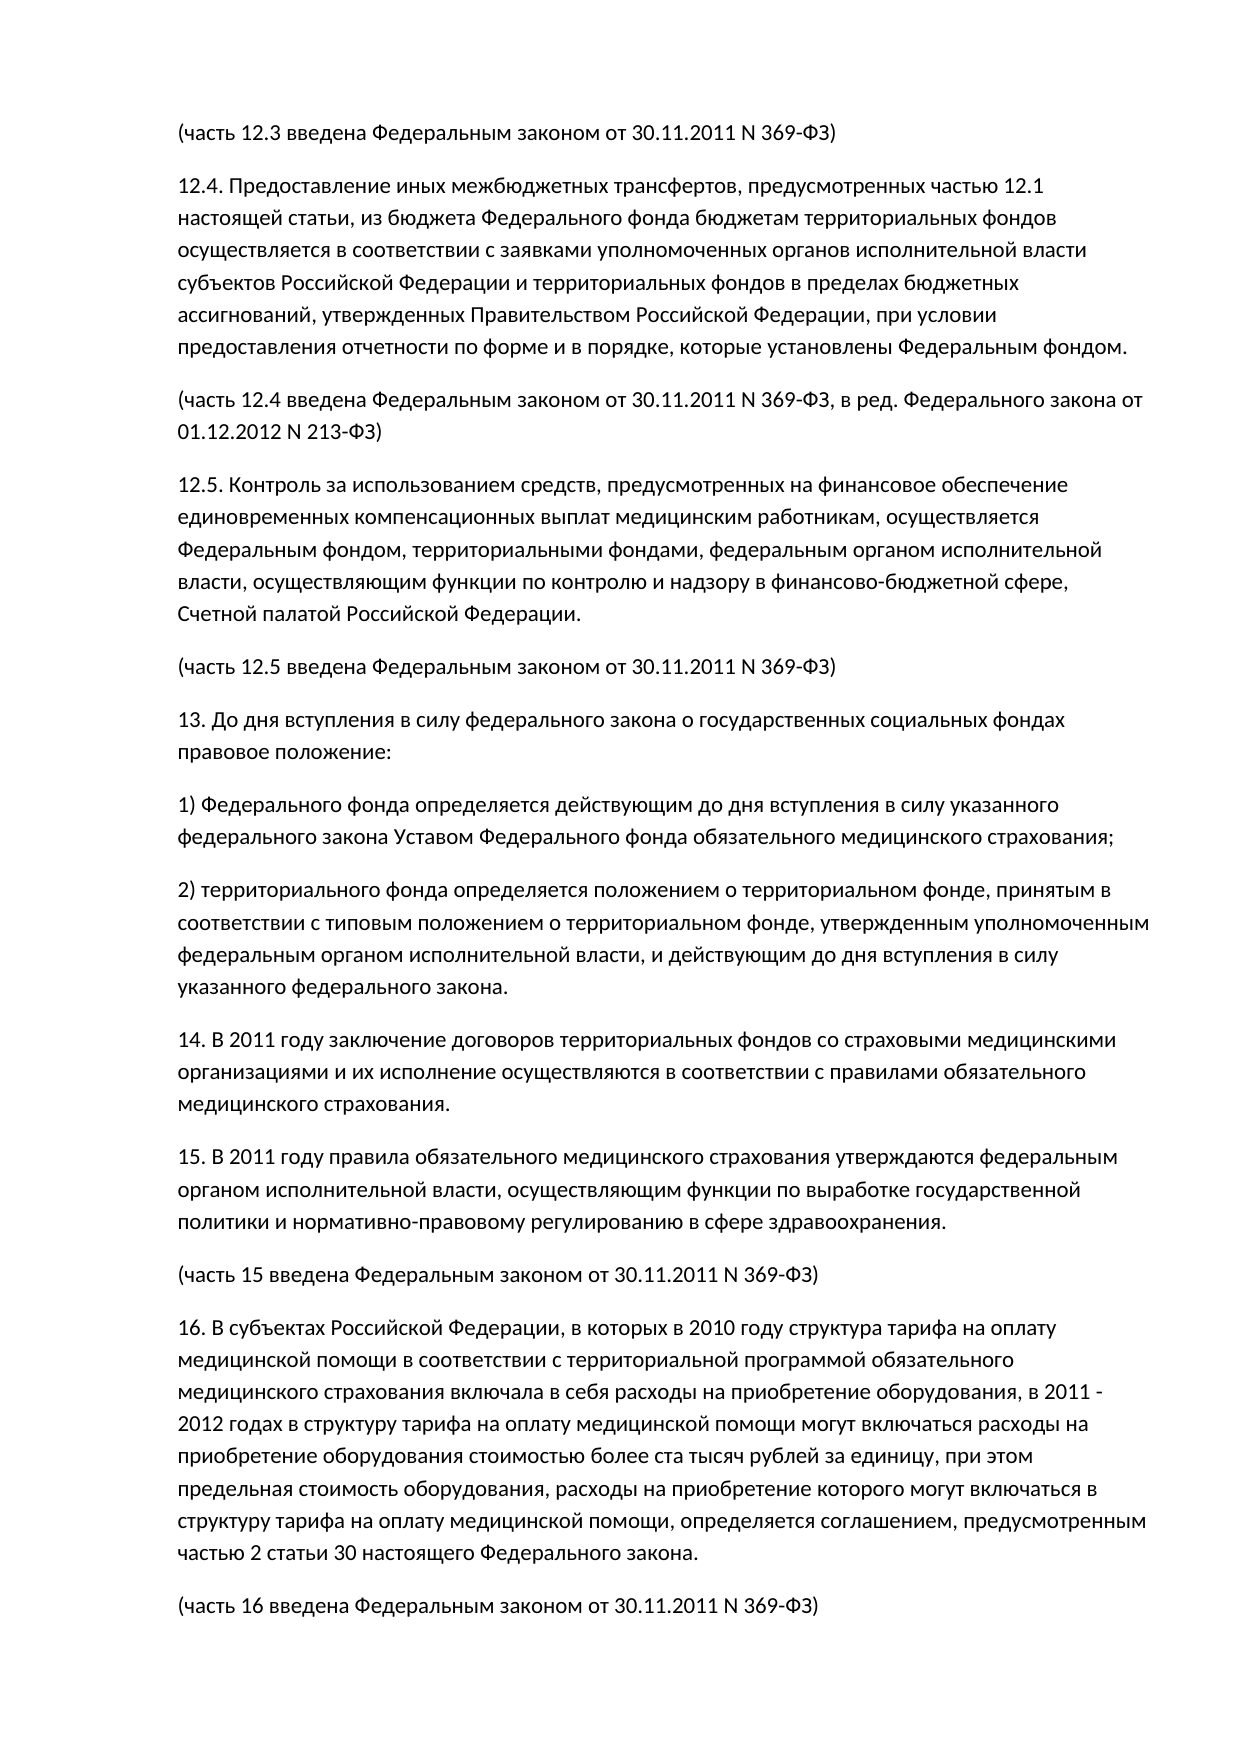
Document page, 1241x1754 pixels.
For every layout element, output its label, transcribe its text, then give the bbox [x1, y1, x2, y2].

text (часть 12.5 введена Федеральным законом от 30.11.2011 N 369-ФЗ) [177, 652, 1152, 680]
text 13. До дня вступления в силу федерального закона о государственных социальных фондах правовое положение: [177, 705, 1152, 765]
text 1) Федерального фонда определяется действующим до дня вступления в силу указанного федерального закона Уставом Федерального фонда обязательного медицинского страхования; [177, 790, 1152, 851]
text 12.5. Контроль за использованием средств, предусмотренных на финансовое обеспечение единовременных компенсационных выплат медицинским работникам, осуществляется Федеральным фондом, территориальными фондами, федеральным органом исполнительной власти, осуществляющим функции по контролю и надзору в финансово-бюджетной сфере, Счетной палатой Российской Федерации. [177, 470, 1152, 627]
text 14. В 2011 году заключение договоров территориальных фондов со страховыми медицинскими организациями и их исполнение осуществляются в соответствии с правилами обязательного медицинского страхования. [177, 1025, 1152, 1117]
text (часть 15 введена Федеральным законом от 30.11.2011 N 369-ФЗ) [177, 1260, 1152, 1288]
text 2) территориального фонда определяется положением о территориальном фонде, принятым в соответствии с типовым положением о территориальном фонде, утвержденным уполномоченным федеральным органом исполнительной власти, и действующим до дня вступления в силу указанного федерального закона. [177, 876, 1152, 1000]
text 15. В 2011 году правила обязательного медицинского страхования утверждаются федеральным органом исполнительной власти, осуществляющим функции по выработке государственной политики и нормативно-правовому регулированию в сфере здравоохранения. [177, 1142, 1152, 1235]
text 16. В субъектах Российской Федерации, в которых в 2010 году структура тарифа на оплату медицинской помощи в соответствии с территориальной программой обязательного медицинского страхования включала в себя расходы на приобретение оборудования, в 2011 - 2012 годах в структуру тарифа на оплату медицинской помощи могут включаться расходы на приобретение оборудования стоимостью более ста тысяч рублей за единицу, при этом предельная стоимость оборудования, расходы на приобретение которого могут включаться в структуру тарифа на оплату медицинской помощи, определяется соглашением, предусмотренным частью 2 статьи 30 настоящего Федерального закона. [177, 1313, 1152, 1566]
text (часть 12.3 введена Федеральным законом от 30.11.2011 N 369-ФЗ) [177, 118, 1152, 146]
text (часть 12.4 введена Федеральным законом от 30.11.2011 N 369-ФЗ, в ред. Федерального закона от 01.12.2012 N 213-ФЗ) [177, 385, 1152, 445]
text (часть 16 введена Федеральным законом от 30.11.2011 N 369-ФЗ) [177, 1591, 1152, 1619]
text 12.4. Предоставление иных межбюджетных трансфертов, предусмотренных частью 12.1 настоящей статьи, из бюджета Федерального фонда бюджетам территориальных фондов осуществляется в соответствии с заявками уполномоченных органов исполнительной власти субъектов Российской Федерации и территориальных фондов в пределах бюджетных ассигнований, утвержденных Правительством Российской Федерации, при условии предоставления отчетности по форме и в порядке, которые установлены Федеральным фондом. [177, 171, 1152, 360]
